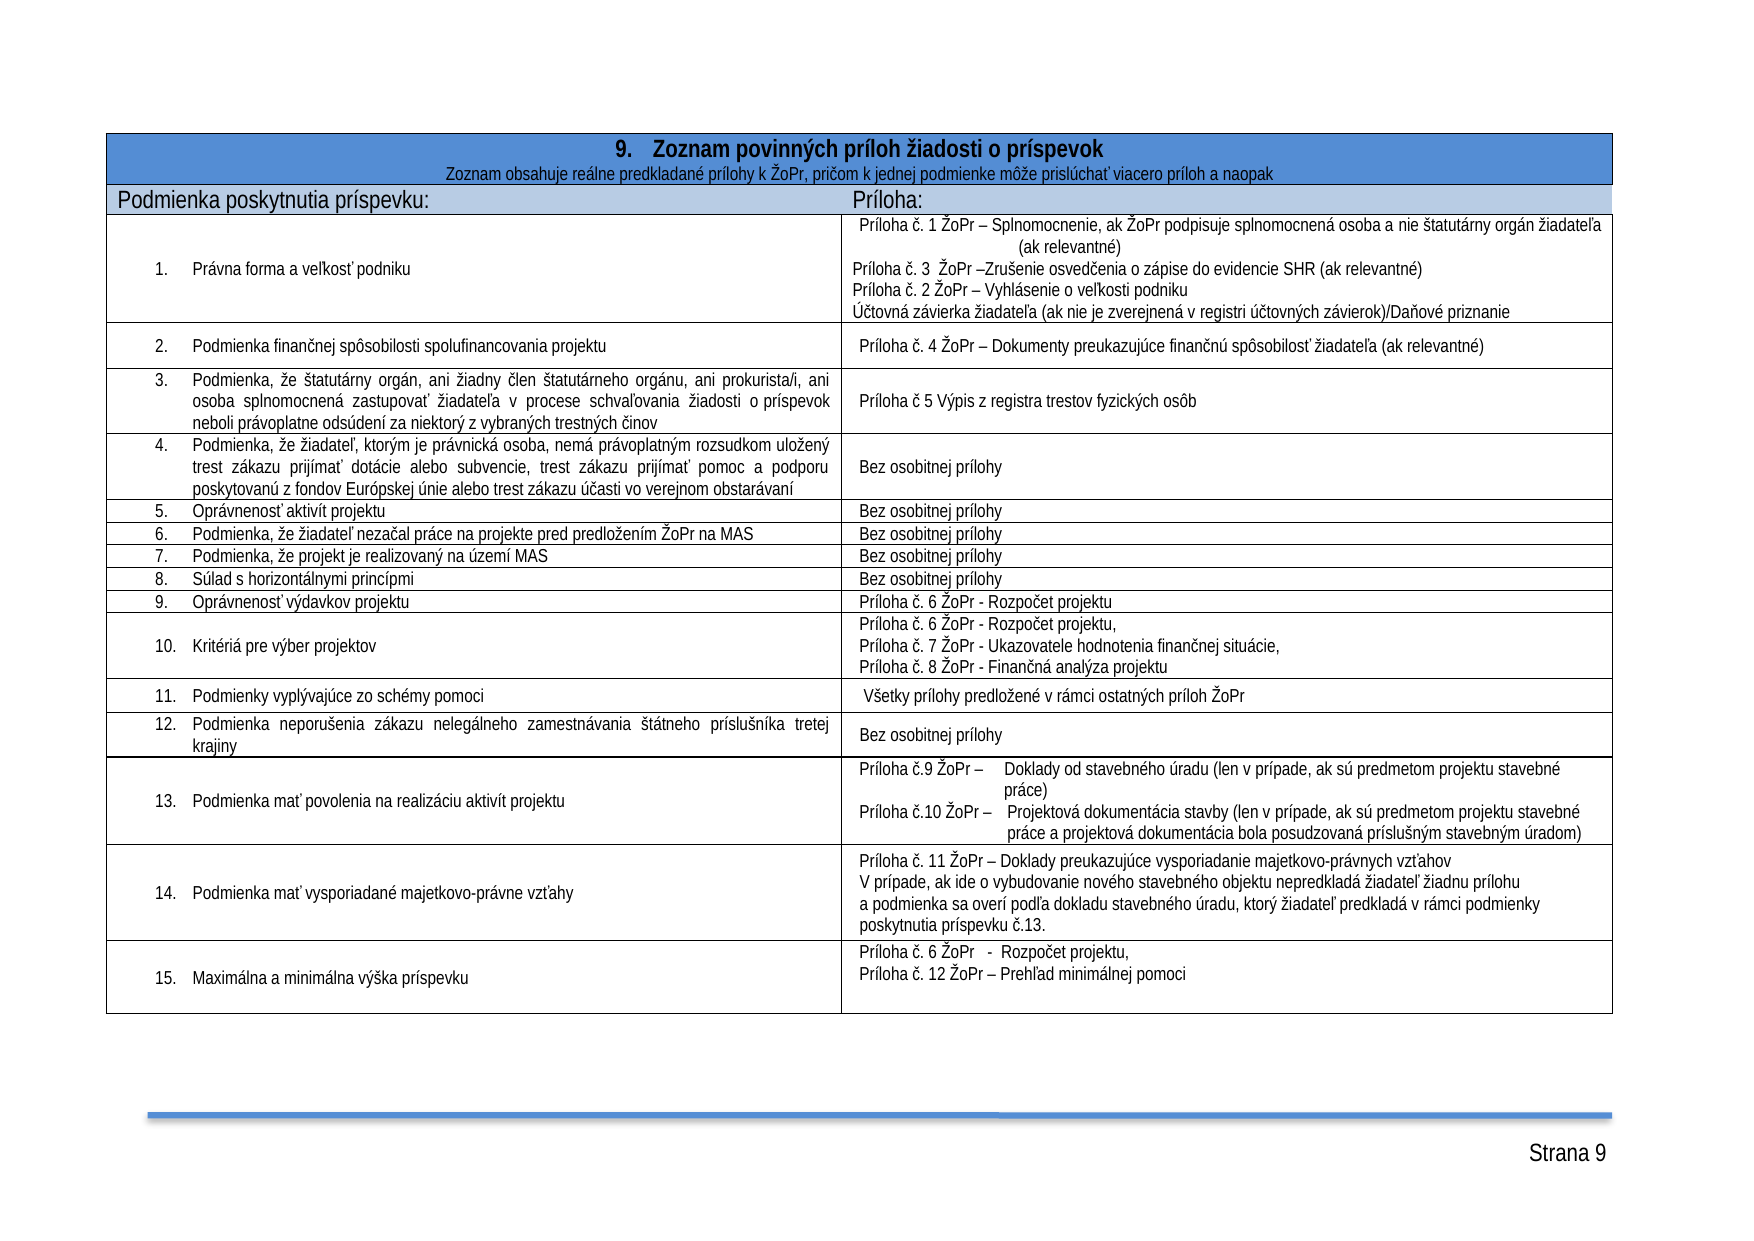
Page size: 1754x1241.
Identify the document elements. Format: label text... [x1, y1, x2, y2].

table_cell Oprávnenosť výdavkov projektu [107, 591, 841, 612]
table_cell Príloha č. 6 ŽoPr - Rozpočet projektu [842, 591, 1612, 612]
table_cell Príloha č. 6 ŽoPr - Rozpočet projektu, Príloha č. 7 ŽoPr - Ukazovatele hodnotenia finančnej situácie, Príloha č. 8 ŽoPr - Finančná analýza projektu [842, 613, 1612, 678]
table_cell Príloha č 5 Výpis z registra trestov fyzických osôb [842, 369, 1612, 433]
table_cell Právna forma a veľkosť podniku [107, 215, 841, 322]
table_cell Bez osobitnej prílohy [842, 713, 1612, 756]
table_cell Kritériá pre výber projektov [107, 613, 841, 678]
table_cell Bez osobitnej prílohy [842, 545, 1612, 567]
table_cell Bez osobitnej prílohy [842, 568, 1612, 589]
table_header Zoznam povinných príloh žiadosti o príspevok Zoznam obsahuje reálne predkladané prílohy k ŽoPr, pričom k jednej podmienke môže prislúchať viacero príloh a naopak [107, 134, 1612, 184]
table_cell Podmienka, že žiadateľ, ktorým je právnická osoba, nemá právoplatným rozsudkom uložený trest zákazu prijímať dotácie alebo subvencie, trest zákazu prijímať pomoc a podporu poskytovanú z fondov Európskej únie alebo trest zákazu účasti vo verejnom obstarávaní [107, 434, 841, 499]
table_cell Súlad s horizontálnymi princípmi [107, 568, 841, 589]
table_cell Podmienka, že projekt je realizovaný na území MAS [107, 545, 841, 567]
table_cell Podmienky vyplývajúce zo schémy pomoci [107, 679, 841, 712]
table_cell Maximálna a minimálna výška príspevku [107, 941, 841, 1013]
table_cell Príloha č. 6 ŽoPr - Rozpočet projektu, Príloha č. 12 ŽoPr – Prehľad minimálnej pomoci [842, 941, 1612, 1013]
table_cell Príloha č. 4 ŽoPr – Dokumenty preukazujúce finančnú spôsobilosť žiadateľa (ak relevantné) [842, 323, 1612, 368]
table_cell Príloha: [841, 185, 1612, 214]
table_cell Podmienka mať vysporiadané majetkovo-právne vzťahy [107, 845, 841, 940]
table_cell Príloha č. 1 ŽoPr – Splnomocnenie, ak ŽoPr podpisuje splnomocnená osoba a nie štatutárny orgán žiadateľa (ak relevantné) Príloha č. 3 ŽoPr –Zrušenie osvedčenia o zápise do evidencie SHR (ak relevantné) Príloha č. 2 ŽoPr – Vyhlásenie o veľkosti podniku Účtovná závierka žiadateľa (ak nie je zverejnená v registri účtovných závierok)/Daňové priznanie [842, 215, 1612, 322]
table_cell Podmienka poskytnutia príspevku: [107, 185, 841, 214]
table_cell Podmienka mať povolenia na realizáciu aktivít projektu [107, 758, 841, 844]
table_cell Príloha č.9 ŽoPr – Doklady od stavebného úradu (len v prípade, ak sú predmetom projektu stavebné práce) Príloha č.10 ŽoPr – Projektová dokumentácia stavby (len v prípade, ak sú predmetom projektu stavebné práce a projektová dokumentácia bola posudzovaná príslušným stavebným úradom) [842, 758, 1612, 844]
table_cell Bez osobitnej prílohy [842, 434, 1612, 499]
table_cell Príloha č. 11 ŽoPr – Doklady preukazujúce vysporiadanie majetkovo-právnych vzťahov V prípade, ak ide o vybudovanie nového stavebného objektu nepredkladá žiadateľ žiadnu prílohu a podmienka sa overí podľa dokladu stavebného úradu, ktorý žiadateľ predkladá v rámci podmienky poskytnutia príspevku č.13. [842, 845, 1612, 940]
table_cell Podmienka, že žiadateľ nezačal práce na projekte pred predložením ŽoPr na MAS [107, 523, 841, 544]
table_cell Podmienka, že štatutárny orgán, ani žiadny člen štatutárneho orgánu, ani prokurista/i, ani osoba splnomocnená zastupovať žiadateľa v procese schvaľovania žiadosti o príspevok neboli právoplatne odsúdení za niektorý z vybraných trestných činov [107, 369, 841, 433]
table_cell Bez osobitnej prílohy [842, 500, 1612, 522]
table_cell Oprávnenosť aktivít projektu [107, 500, 841, 522]
table_cell Všetky prílohy predložené v rámci ostatných príloh ŽoPr [842, 679, 1612, 712]
table_cell Podmienka finančnej spôsobilosti spolufinancovania projektu [107, 323, 841, 368]
table_cell Bez osobitnej prílohy [842, 523, 1612, 544]
table_cell Podmienka neporušenia zákazu nelegálneho zamestnávania štátneho príslušníka tretej krajiny [107, 713, 841, 756]
